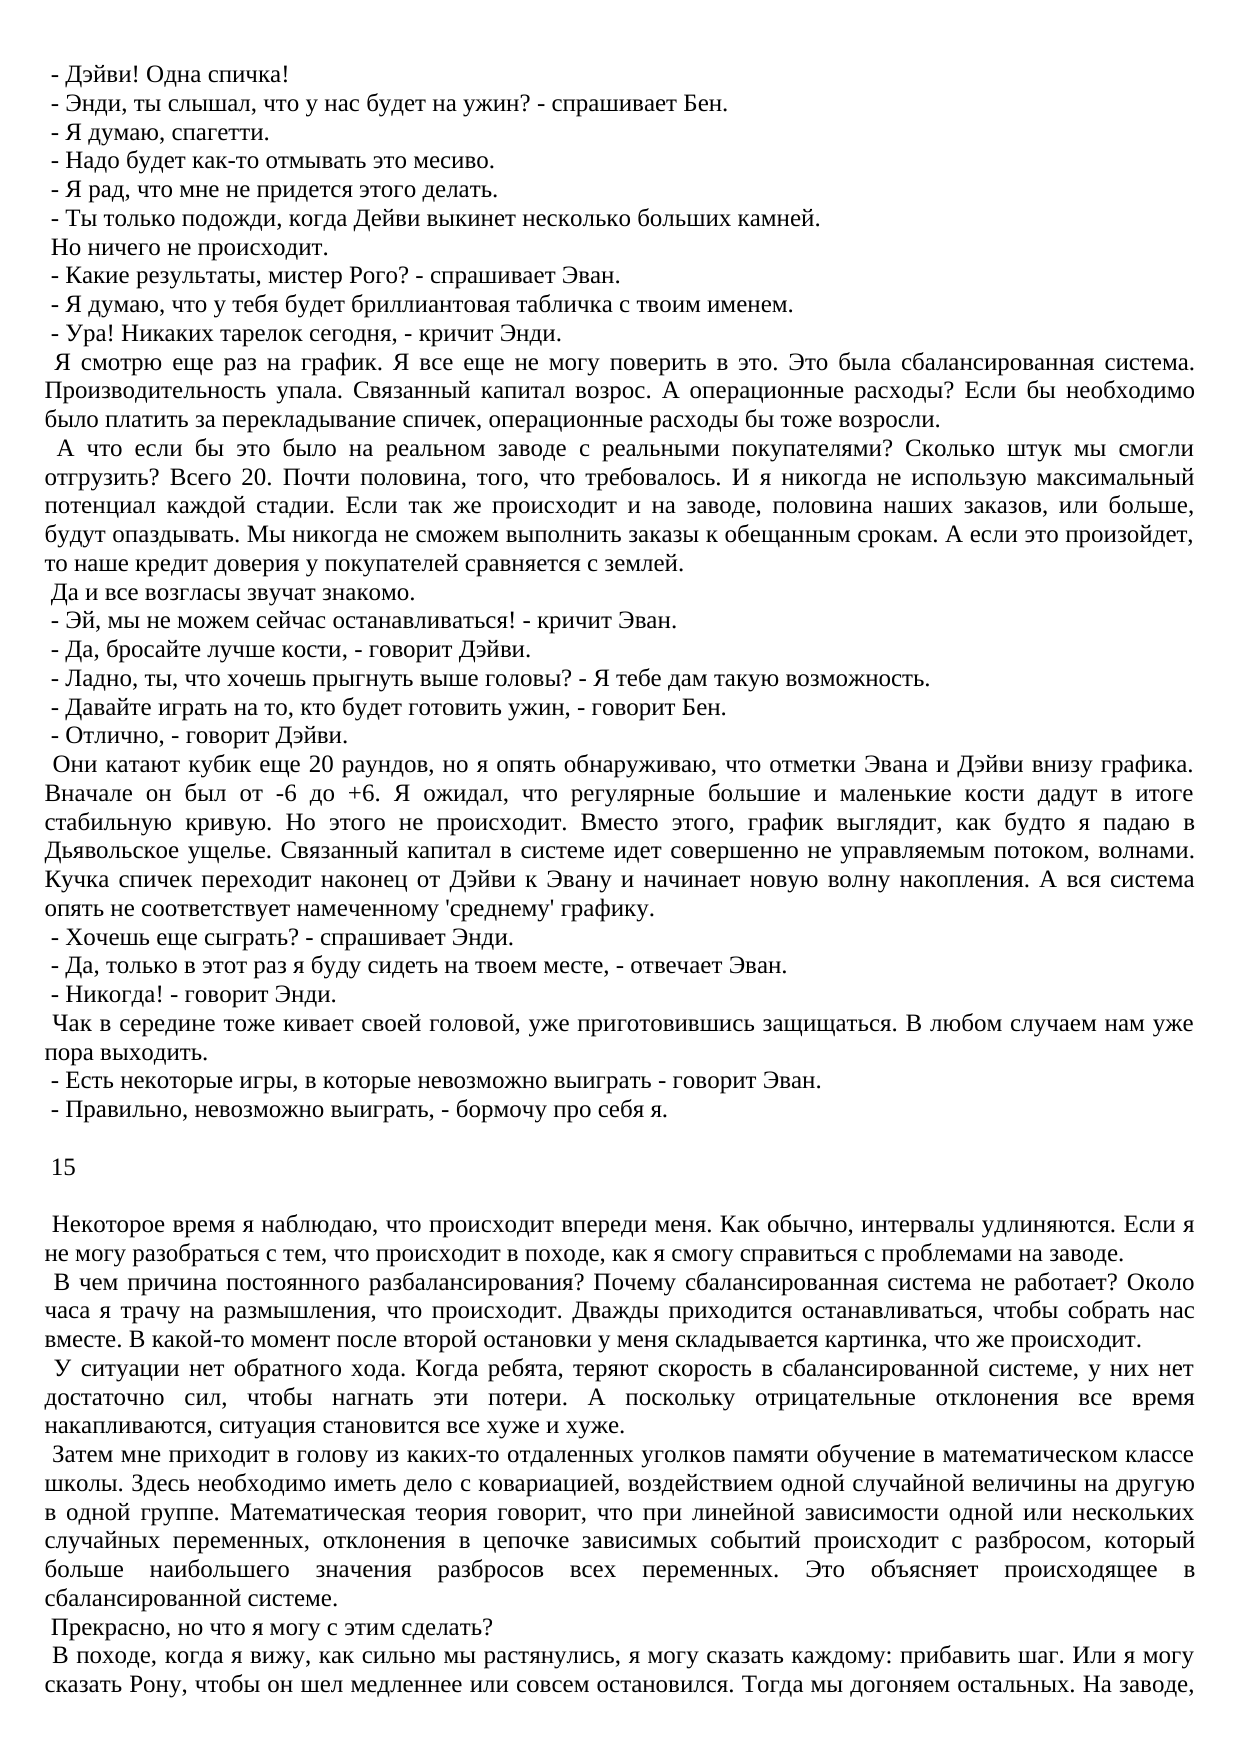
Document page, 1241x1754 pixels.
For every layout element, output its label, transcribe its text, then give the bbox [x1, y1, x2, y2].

text - Ура! Никаких тарелок сегодня, - кричит Энди. [44, 318, 1196, 347]
text А что если бы это было на реальном заводе с реальными покупателями? Сколько штук мы смогли отгрузить? Всего 20. Почти половина, того, что требовалось. И я никогда не использую максимальный потенциал каждой стадии. Если так же происходит и на заводе, половина наших заказов, или больше, будут опаздывать. Мы никогда не сможем выполнить заказы к обещанным срокам. А если это произойдет, то наше кредит доверия у покупателей сравняется с землей. [44, 433, 1196, 577]
text Затем мне приходит в голову из каких-то отдаленных уголков памяти обучение в математическом классе школы. Здесь необходимо иметь дело с ковариацией, воздействием одной случайной величины на другую в одной группе. Математическая теория говорит, что при линейной зависимости одной или нескольких случайных переменных, отклонения в цепочке зависимых событий происходит с разбросом, который больше наибольшего значения разбросов всех переменных. Это объясняет происходящее в сбалансированной системе. [44, 1439, 1196, 1612]
text - Да, бросайте лучше кости, - говорит Дэйви. [44, 634, 1196, 663]
text - Ладно, ты, что хочешь прыгнуть выше головы? - Я тебе дам такую возможность. [44, 663, 1196, 692]
text - Я рад, что мне не придется этого делать. [44, 174, 1196, 203]
text - Никогда! - говорит Энди. [44, 979, 1196, 1008]
text - Есть некоторые игры, в которые невозможно выиграть - говорит Эван. [44, 1065, 1196, 1094]
text - Я думаю, спагетти. [44, 117, 1196, 145]
text Да и все возгласы звучат знакомо. [44, 577, 1196, 605]
text Некоторое время я наблюдаю, что происходит впереди меня. Как обычно, интервалы удлиняются. Если я не могу разобраться с тем, что происходит в походе, как я смогу справиться с проблемами на заводе. [44, 1209, 1196, 1267]
text - Правильно, невозможно выиграть, - бормочу про себя я. [44, 1094, 1196, 1123]
text Они катают кубик еще 20 раундов, но я опять обнаруживаю, что отметки Эвана и Дэйви внизу графика. Вначале он был от -6 до +6. Я ожидал, что регулярные большие и маленькие кости дадут в итоге стабильную кривую. Но этого не происходит. Вместо этого, график выглядит, как будто я падаю в Дьявольское ущелье. Связанный капитал в системе идет совершенно не управляемым потоком, волнами. Кучка спичек переходит наконец от Дэйви к Эвану и начинает новую волну накопления. А вся система опять не соответствует намеченному 'среднему' графику. [44, 749, 1196, 922]
text Прекрасно, но что я могу с этим сделать? [44, 1612, 1196, 1640]
text - Какие результаты, мистер Рого? - спрашивает Эван. [44, 260, 1196, 289]
text - Дэйви! Одна спичка! [44, 59, 1196, 88]
text - Энди, ты слышал, что у нас будет на ужин? - спрашивает Бен. [44, 88, 1196, 117]
text 15 [44, 1152, 1196, 1180]
text - Хочешь еще сыграть? - спрашивает Энди. [44, 922, 1196, 950]
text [44, 1640, 1196, 1698]
text - Надо будет как-то отмывать это месиво. [44, 145, 1196, 174]
text - Эй, мы не можем сейчас останавливаться! - кричит Эван. [44, 605, 1196, 634]
text Я смотрю еще раз на график. Я все еще не могу поверить в это. Это была сбалансированная система. Производительность упала. Связанный капитал возрос. А операционные расходы? Если бы необходимо было платить за перекладывание спичек, операционные расходы бы тоже возросли. [44, 347, 1196, 433]
text - Давайте играть на то, кто будет готовить ужин, - говорит Бен. [44, 692, 1196, 720]
text У ситуации нет обратного хода. Когда ребята, теряют скорость в сбалансированной системе, у них нет достаточно сил, чтобы нагнать эти потери. А поскольку отрицательные отклонения все время накапливаются, ситуация становится все хуже и хуже. [44, 1353, 1196, 1439]
text - Я думаю, что у тебя будет бриллиантовая табличка с твоим именем. [44, 289, 1196, 318]
text - Ты только подожди, когда Дейви выкинет несколько больших камней. [44, 203, 1196, 232]
text Чак в середине тоже кивает своей головой, уже приготовившись защищаться. В любом случаем нам уже пора выходить. [44, 1008, 1196, 1065]
text Но ничего не происходит. [44, 232, 1196, 260]
text - Отлично, - говорит Дэйви. [44, 720, 1196, 749]
text - Да, только в этот раз я буду сидеть на твоем месте, - отвечает Эван. [44, 950, 1196, 979]
text В чем причина постоянного разбалансирования? Почему сбалансированная система не работает? Около часа я трачу на размышления, что происходит. Дважды приходится останавливаться, чтобы собрать нас вместе. В какой-то момент после второй остановки у меня складывается картинка, что же происходит. [44, 1267, 1196, 1353]
